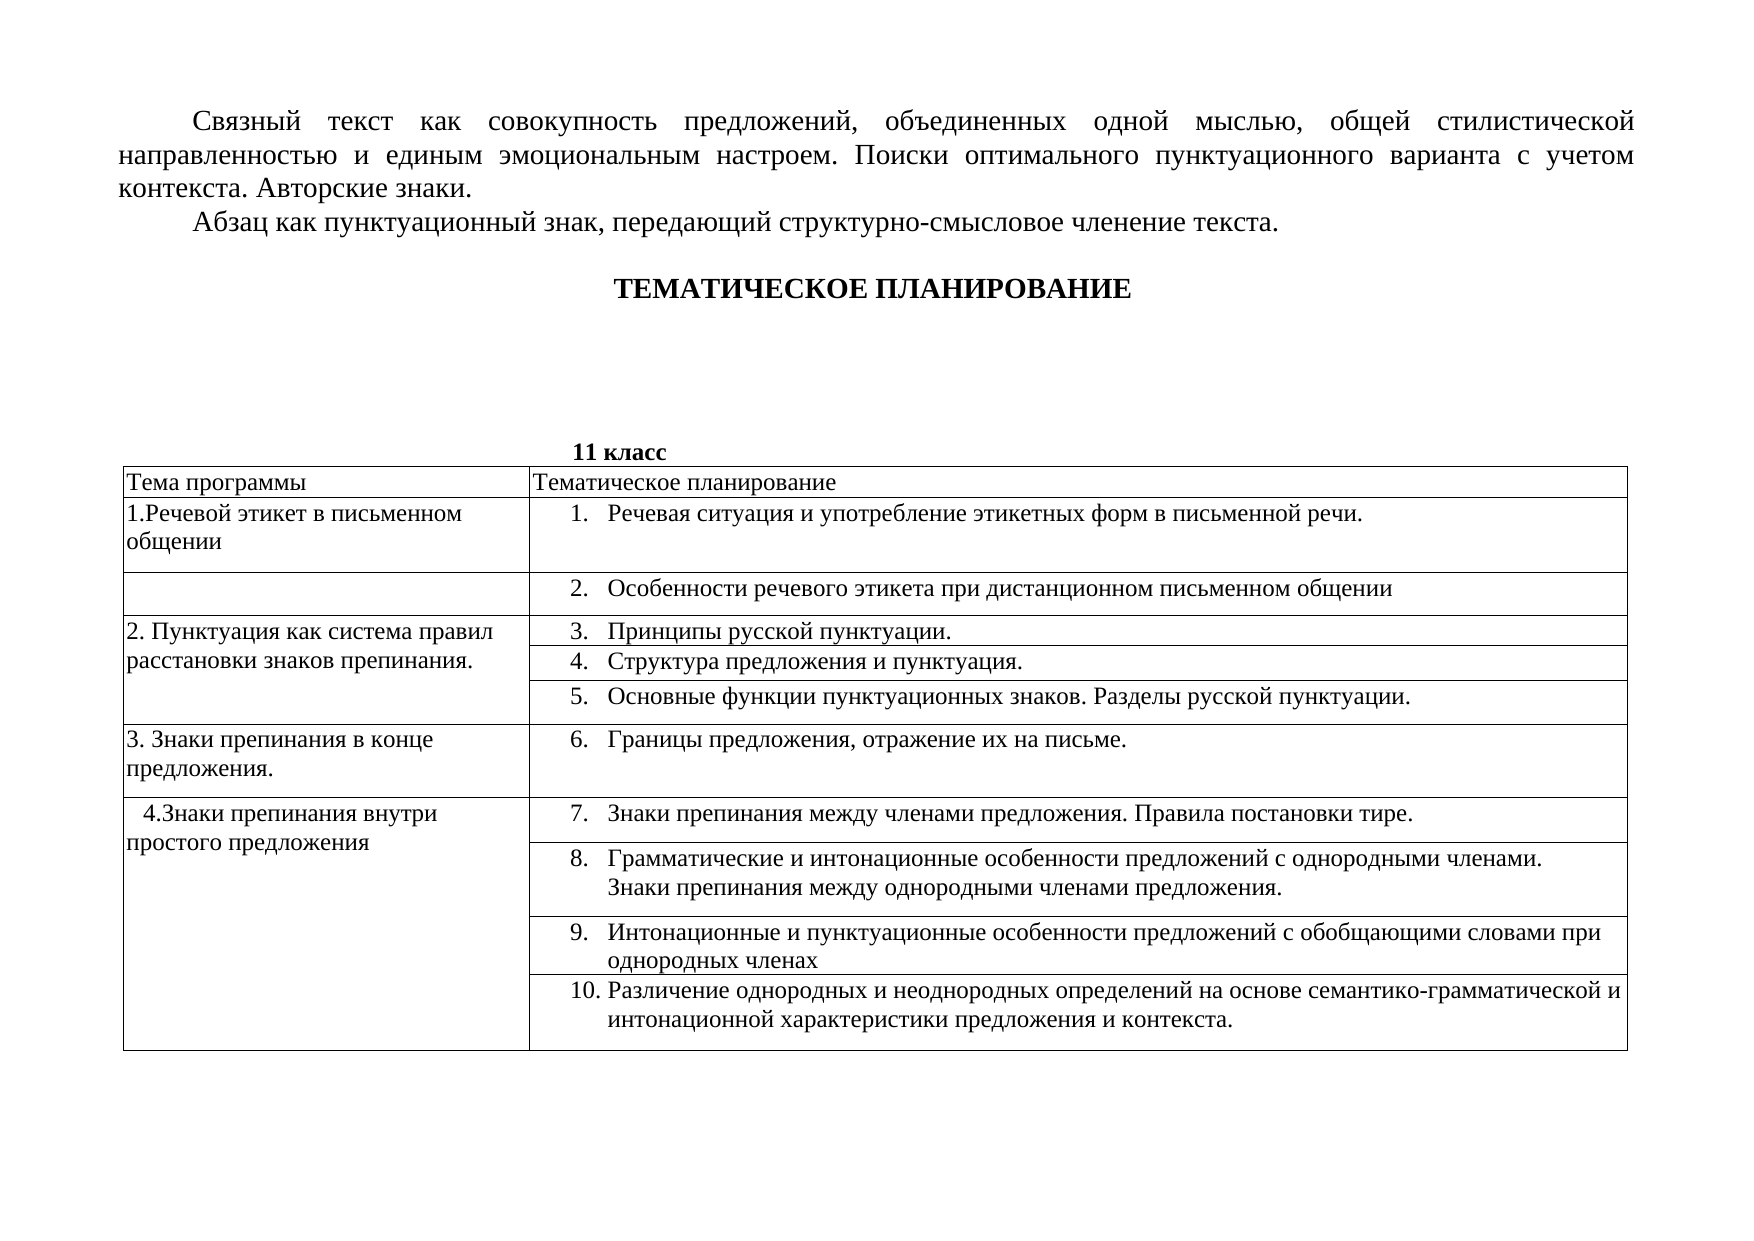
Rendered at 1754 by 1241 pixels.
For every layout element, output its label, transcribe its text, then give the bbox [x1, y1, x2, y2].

text Абзац как пунктуационный знак, передающий структурно-смысловое членение текста. [118, 204, 1636, 237]
table_cell Особенности речевого этикета при дистанционном письменном общении [530, 573, 1627, 615]
table_cell Речевая ситуация и употребление этикетных форм в письменной речи. [530, 498, 1627, 572]
table_cell [124, 573, 529, 615]
table_cell 3. Знаки препинания в конце предложения. [124, 725, 529, 797]
table_cell Знаки препинания между членами предложения. Правила постановки тире. [530, 798, 1627, 842]
table_cell 4.Знаки препинания внутри простого предложения [124, 798, 529, 1050]
text Связный текст как совокупность предложений, объединенных одной мыслью, общей стилистической направленностью и единым эмоциональным настроем. Поиски оптимального пунктуационного варианта с учетом контекста. Авторские знаки. [118, 103, 1636, 204]
text ТЕМАТИЧЕСКОЕ ПЛАНИРОВАНИЕ [118, 271, 1627, 359]
table_cell Границы предложения, отражение их на письме. [530, 725, 1627, 797]
text 11 класс [572, 437, 1636, 466]
table_cell 2. Пунктуация как система правил расстановки знаков препинания. [124, 616, 529, 723]
table_cell Основные функции пунктуационных знаков. Разделы русской пунктуации. [530, 681, 1627, 723]
table_cell Интонационные и пунктуационные особенности предложений с обобщающими словами при однородных членах [530, 917, 1627, 974]
table_cell Различение однородных и неоднородных определений на основе семантико-грамматической и интонационной характеристики предложения и контекста. [530, 975, 1627, 1050]
table_cell Структура предложения и пунктуация. [530, 646, 1627, 680]
table_cell Грамматические и интонационные особенности предложений с однородными членами. Знаки препинания между однородными членами предложения. [530, 843, 1627, 916]
table_header Тематическое планирование [530, 467, 1627, 497]
table_cell 1.Речевой этикет в письменном общении [124, 498, 529, 572]
table_cell Принципы русской пунктуации. [530, 616, 1627, 645]
table_header Тема программы [124, 467, 529, 497]
